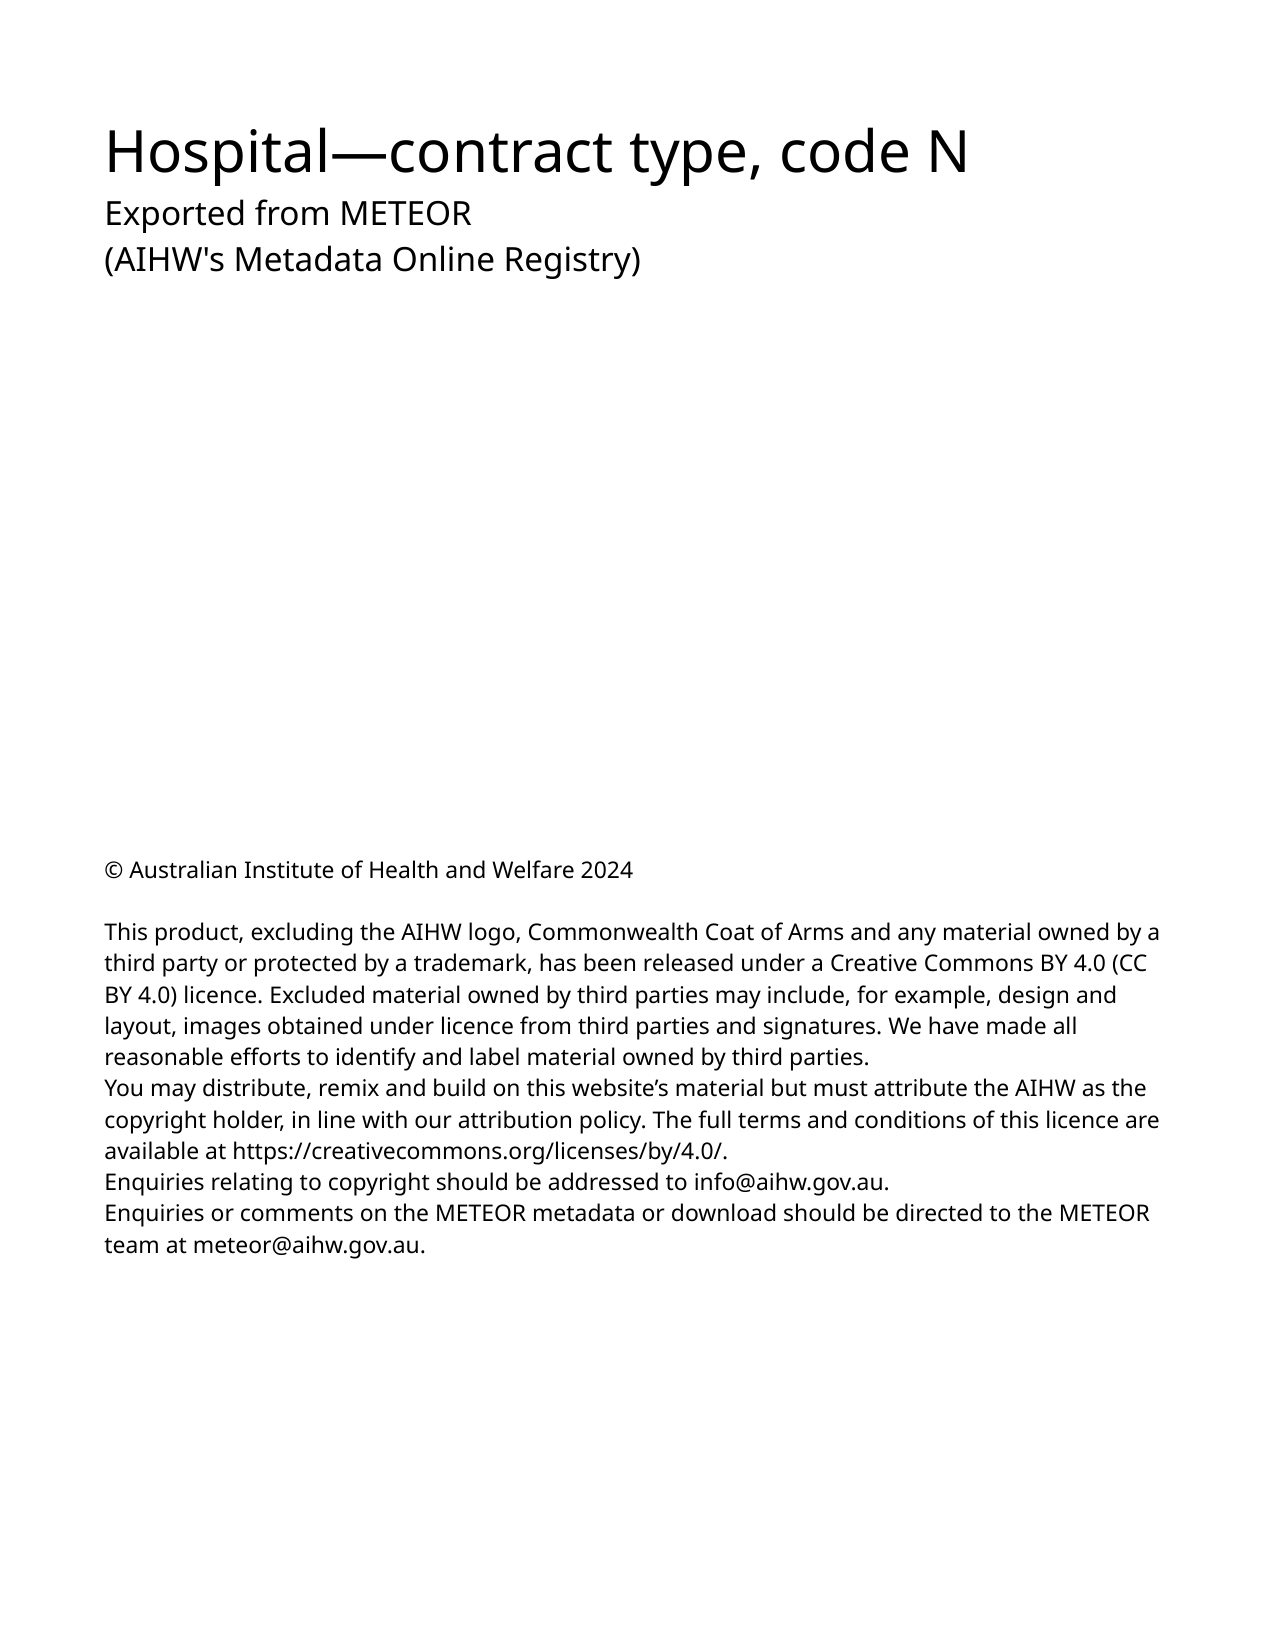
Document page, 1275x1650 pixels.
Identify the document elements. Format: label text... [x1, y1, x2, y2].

text You may distribute, remix and build on this website’s material but must attribute the AIHW as the copyright holder, in line with our attribution policy. The full terms and conditions of this licence are available at https://creativecommons.org/licenses/by/4.0/. [104, 1072, 1171, 1166]
text © Australian Institute of Health and Welfare 2024 [104, 854, 1171, 885]
text Enquiries relating to copyright should be addressed to info@aihw.gov.au. [104, 1166, 1171, 1197]
text Enquiries or comments on the METEOR metadata or download should be directed to the METEOR team at meteor@aihw.gov.au. [104, 1197, 1171, 1260]
title Hospital—contract type, code N [104, 110, 1171, 190]
text This product, excluding the AIHW logo, Commonwealth Coat of Arms and any material owned by a third party or protected by a trademark, has been released under a Creative Commons BY 4.0 (CC BY 4.0) licence. Excluded material owned by third parties may include, for example, design and layout, images obtained under licence from third parties and signatures. We have made all reasonable efforts to identify and label material owned by third parties. [104, 916, 1171, 1072]
subtitle Exported from METEOR [104, 190, 1171, 235]
subtitle (AIHW's Metadata Online Registry) [104, 235, 1171, 281]
